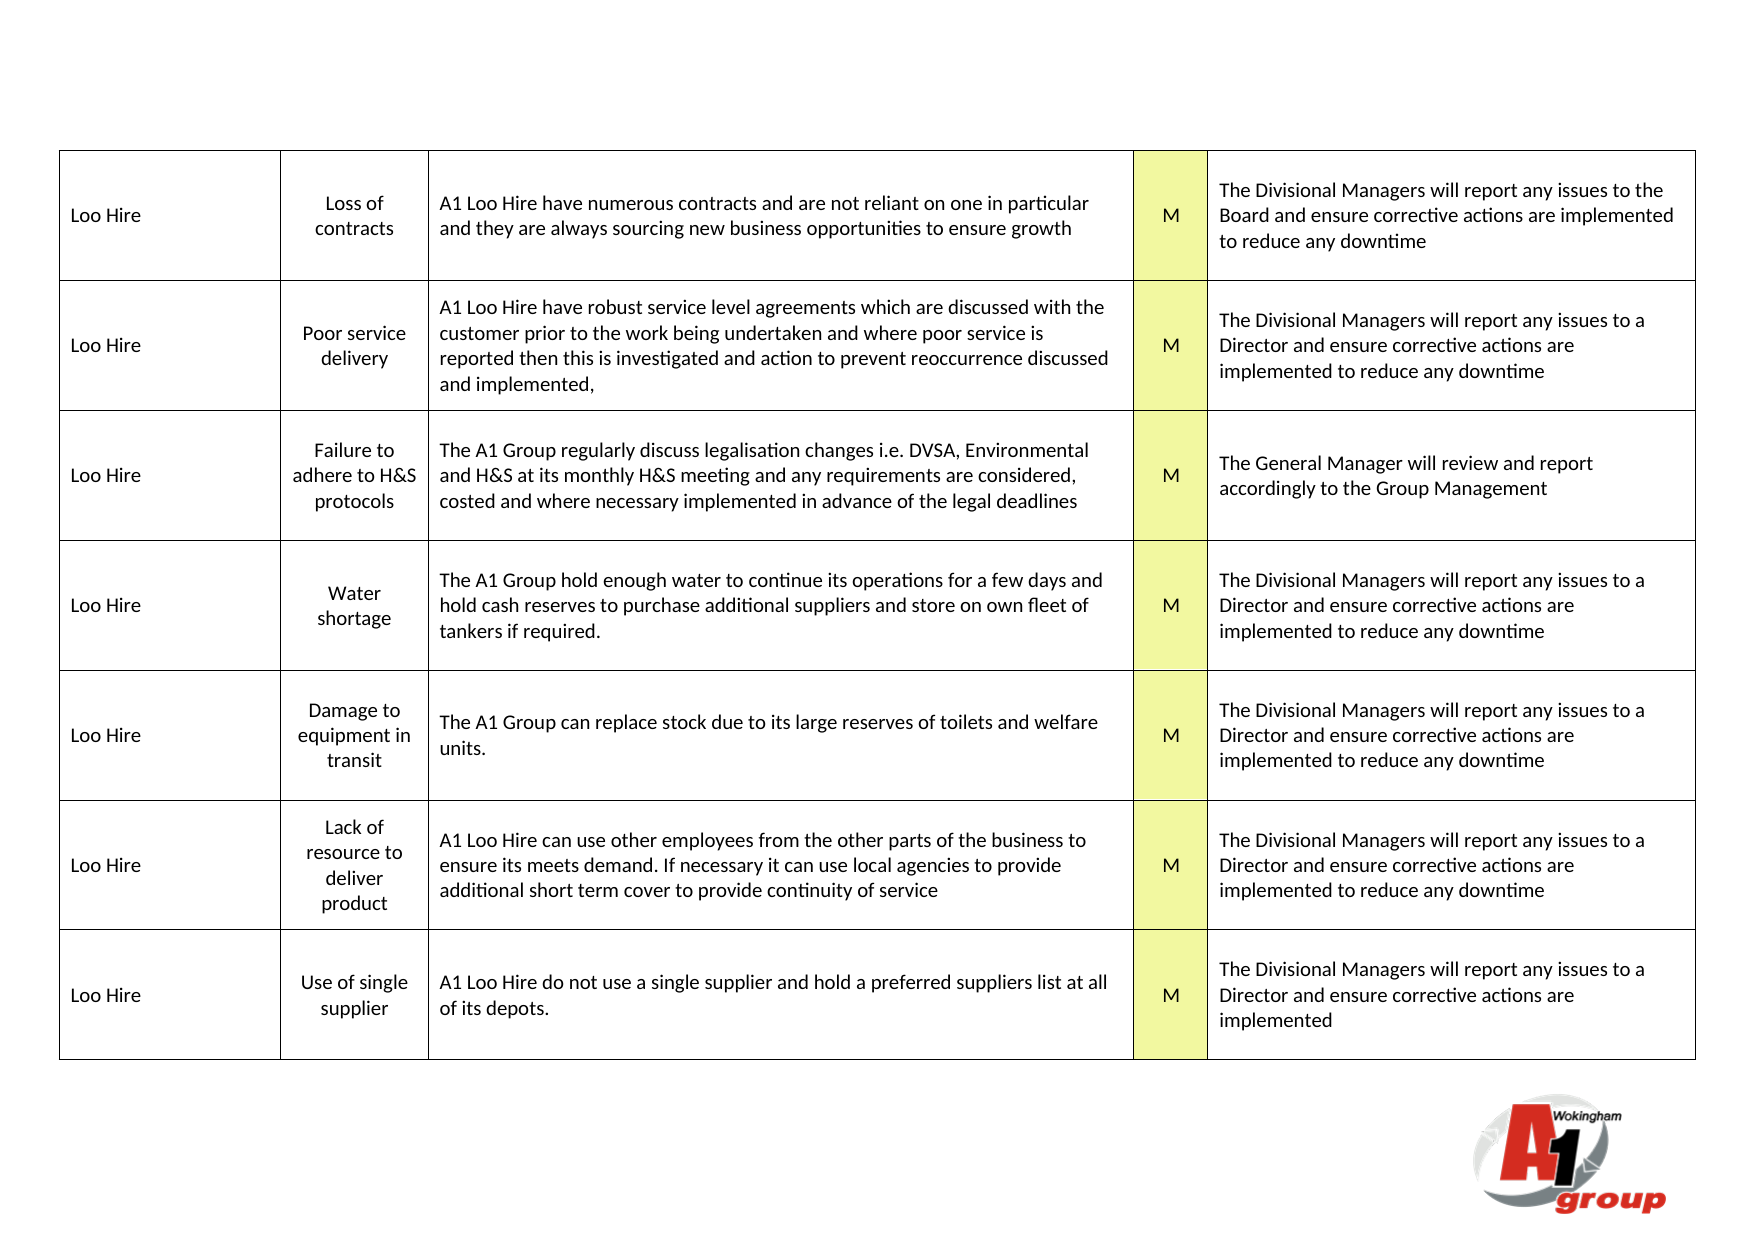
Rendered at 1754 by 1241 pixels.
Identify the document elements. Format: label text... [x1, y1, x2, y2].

table_cell The A1 Group can replace stock due to its large reserves of toilets and welfare units. [429, 671, 1133, 799]
table_cell The Divisional Managers will report any issues to the Board and ensure corrective actions are implemented to reduce any downtime [1208, 151, 1695, 280]
table_cell A1 Loo Hire can use other employees from the other parts of the business to ensure its meets demand. If necessary it can use local agencies to provide additional short term cover to provide continuity of service [429, 801, 1133, 929]
table_cell Water shortage [281, 541, 428, 669]
table_cell A1 Loo Hire do not use a single supplier and hold a preferred suppliers list at all of its depots. [429, 930, 1133, 1059]
table_cell Loo Hire [60, 930, 280, 1059]
table_cell Loo Hire [60, 541, 280, 669]
table_cell M [1134, 151, 1207, 280]
table_cell The Divisional Managers will report any issues to a Director and ensure corrective actions are implemented to reduce any downtime [1208, 281, 1695, 410]
table_cell M [1134, 801, 1207, 929]
table_cell The A1 Group regularly discuss legalisation changes i.e. DVSA, Environmental and H&S at its monthly H&S meeting and any requirements are considered, costed and where necessary implemented in advance of the legal deadlines [429, 411, 1133, 540]
table_cell M [1134, 930, 1207, 1059]
table_cell M [1134, 541, 1207, 669]
table_cell Damage to equipment in transit [281, 671, 428, 799]
table_cell The A1 Group hold enough water to continue its operations for a few days and hold cash reserves to purchase additional suppliers and store on own fleet of tankers if required. [429, 541, 1133, 669]
table_cell Poor service delivery [281, 281, 428, 410]
table_cell Loo Hire [60, 281, 280, 410]
table_cell Loo Hire [60, 671, 280, 799]
table_cell Loo Hire [60, 151, 280, 280]
table_cell A1 Loo Hire have numerous contracts and are not reliant on one in particular and they are always sourcing new business opportunities to ensure growth [429, 151, 1133, 280]
table_cell Lack of resource to deliver product [281, 801, 428, 929]
table_cell The Divisional Managers will report any issues to a Director and ensure corrective actions are implemented to reduce any downtime [1208, 801, 1695, 929]
table_cell The Divisional Managers will report any issues to a Director and ensure corrective actions are implemented [1208, 930, 1695, 1059]
picture [1470, 1092, 1669, 1217]
table_cell The Divisional Managers will report any issues to a Director and ensure corrective actions are implemented to reduce any downtime [1208, 541, 1695, 669]
table_cell Loo Hire [60, 801, 280, 929]
table_cell Use of single supplier [281, 930, 428, 1059]
table_cell M [1134, 281, 1207, 410]
table_cell A1 Loo Hire have robust service level agreements which are discussed with the customer prior to the work being undertaken and where poor service is reported then this is investigated and action to prevent reoccurrence discussed and implemented, [429, 281, 1133, 410]
table_cell M [1134, 671, 1207, 799]
table_cell Loss of contracts [281, 151, 428, 280]
table_cell M [1134, 411, 1207, 540]
table_cell Failure to adhere to H&S protocols [281, 411, 428, 540]
table_cell The Divisional Managers will report any issues to a Director and ensure corrective actions are implemented to reduce any downtime [1208, 671, 1695, 799]
table_cell The General Manager will review and report accordingly to the Group Management [1208, 411, 1695, 540]
table_cell Loo Hire [60, 411, 280, 540]
